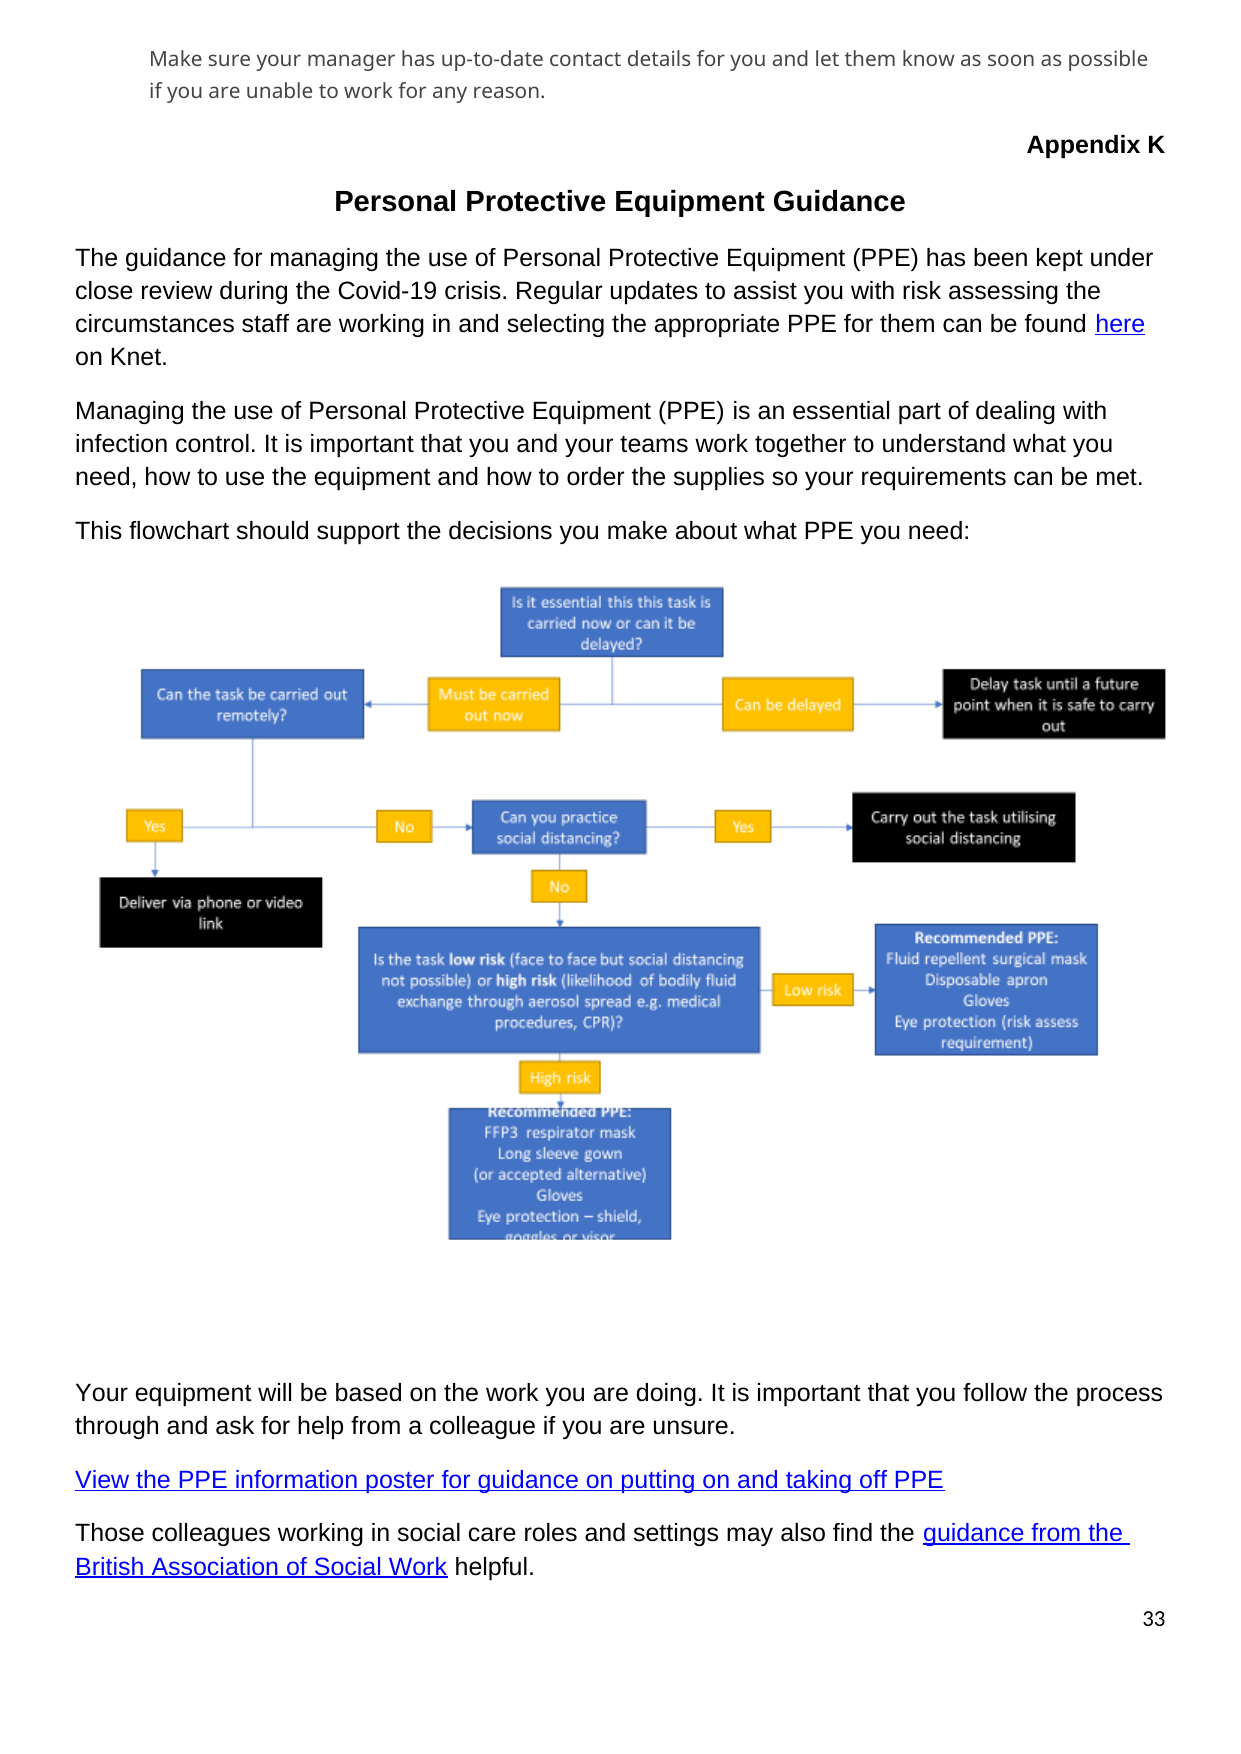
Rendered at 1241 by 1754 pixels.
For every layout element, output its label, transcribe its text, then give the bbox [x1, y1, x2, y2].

text Your equipment will be based on the work you are doing. It is important that you follow the process through and ask for help from a colleague if you are unsure. [75, 1378, 1165, 1439]
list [104, 44, 1165, 105]
text This flowchart should support the decisions you make about what PPE you need: [75, 516, 1165, 545]
text Appendix K [75, 130, 1165, 159]
text Personal Protective Equipment Guidance [75, 184, 1165, 217]
text Managing the use of Personal Protective Equipment (PPE) is an essential part of dealing with infection control. It is important that you and your teams work together to understand what you need, how to use the equipment and how to order the supplies so your requirements can be met. ​ [75, 396, 1165, 491]
picture [23, 578, 1221, 1252]
text Those colleagues working in social care roles and settings may also find the guidance from the British Association of Social Work helpful. [75, 1518, 1165, 1580]
text View the PPE information poster for guidance on putting on and taking off PPE [75, 1464, 1165, 1493]
text The guidance for managing the use of Personal Protective Equipment (PPE) has been kept under close review during the Covid-19 crisis. Regular updates to assist you with risk assessing the circumstances staff are working in and selecting the appropriate PPE for them can be found here on Knet. [75, 243, 1165, 371]
